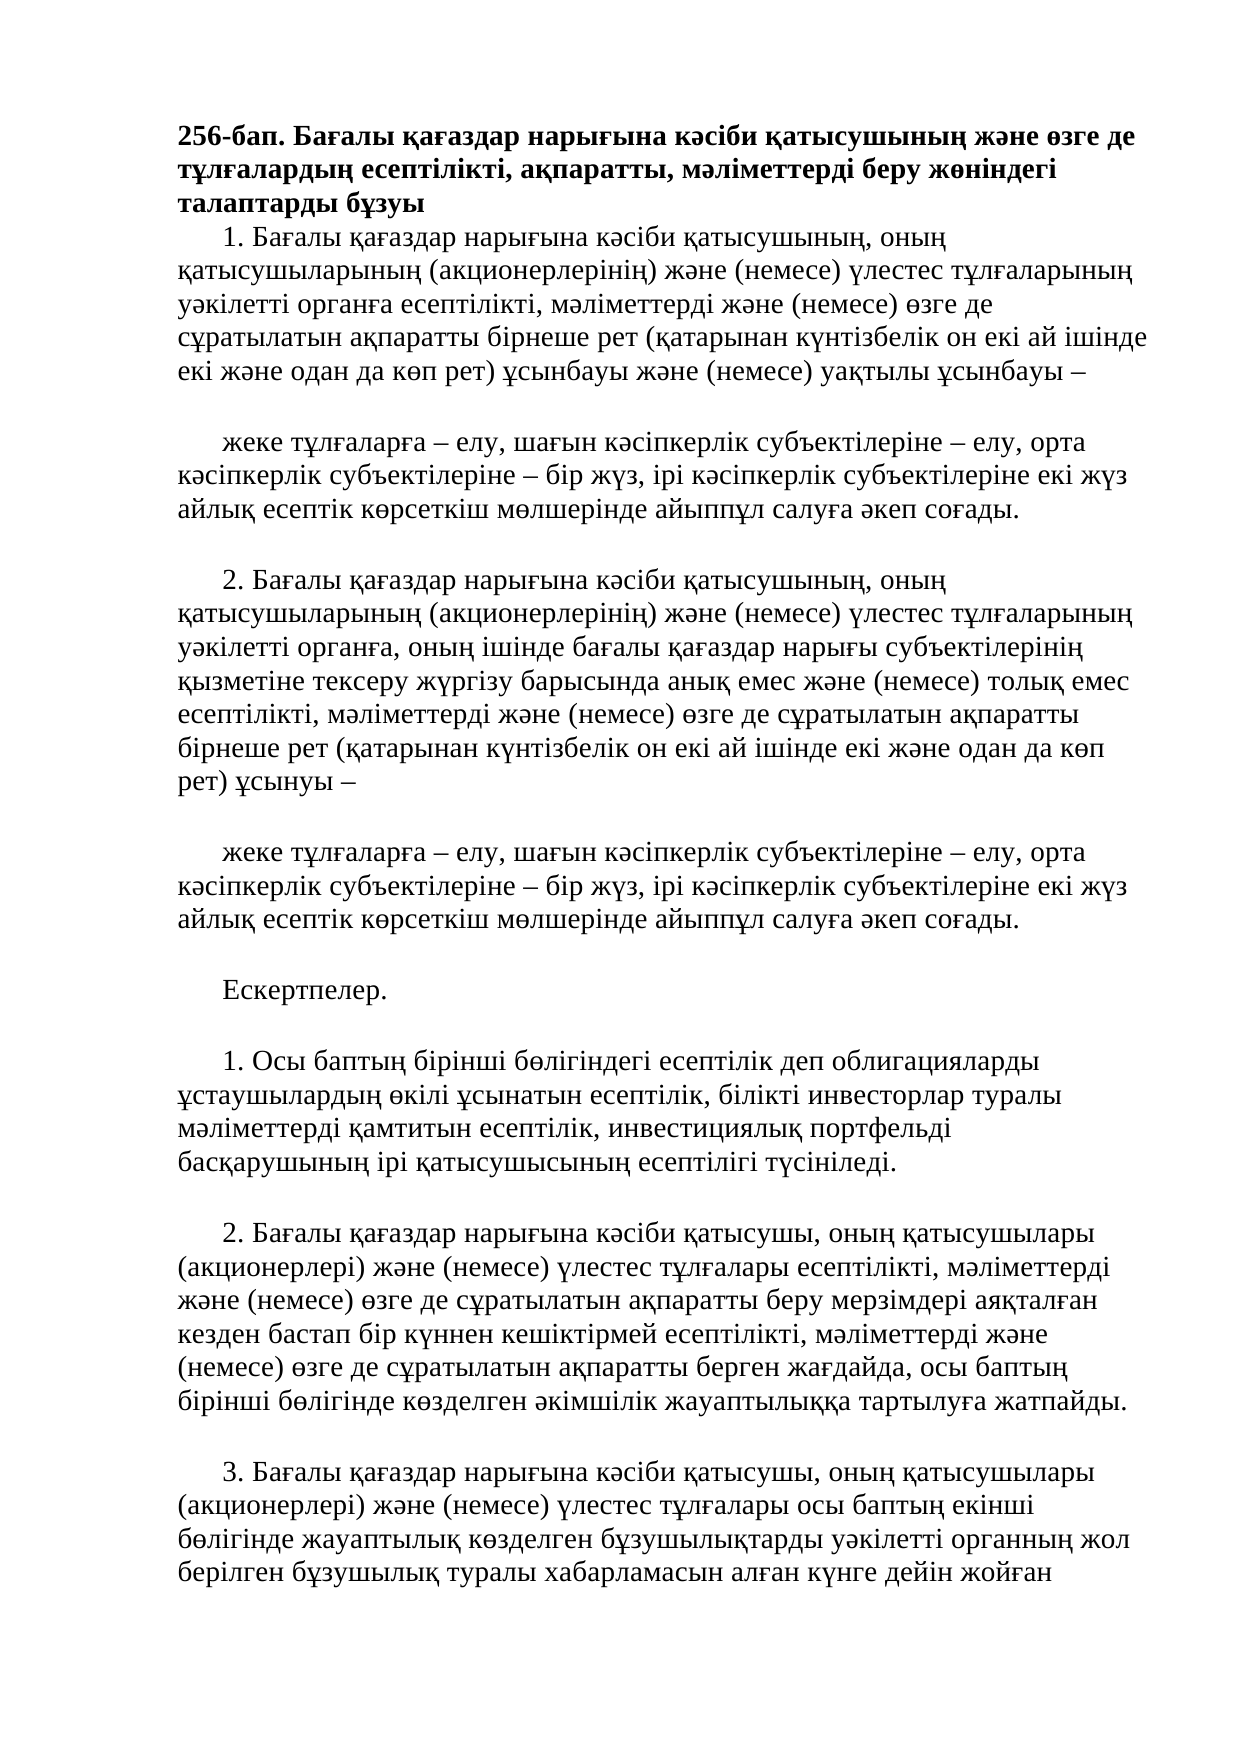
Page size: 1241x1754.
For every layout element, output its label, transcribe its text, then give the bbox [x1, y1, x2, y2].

text 256-бап. Бағалы қағаздар нарығына кәсіби қатысушының және өзге де тұлғалардың есептілікті, ақпаратты, мәліметтерді беру жөніндегі талаптарды бұзуы [177, 118, 1152, 219]
text 2. Бағалы қағаздар нарығына кәсіби қатысушының, оның қатысушыларының (акционерлерінің) және (немесе) үлестес тұлғаларының уәкілетті органға, оның ішінде бағалы қағаздар нарығы субъектілерінің қызметіне тексеру жүргізу барысында анық емес және (немесе) толық емес есептілікті, мәліметтерді және (немесе) өзге де сұратылатын ақпаратты бірнеше рет (қатарынан күнтізбелік он екі ай ішінде екі және одан да көп рет) ұсынуы – [177, 562, 1152, 797]
text жеке тұлғаларға – елу, шағын кәсіпкерлік субъектілеріне – елу, орта кәсіпкерлік субъектілеріне – бір жүз, ірі кәсіпкерлік субъектілеріне екі жүз айлық есептік көрсеткіш мөлшерінде айыппұл салуға әкеп соғады. [177, 424, 1152, 524]
text Ескертпелер. [177, 972, 1152, 1006]
text 1. Осы баптың бірінші бөлігіндегі есептілік деп облигацияларды ұстаушылардың өкілі ұсынатын есептілік, білікті инвесторлар туралы мәліметтерді қамтитын есептілік, инвестициялық портфельді басқарушының ірі қатысушысының есептілігі түсініледі. [177, 1043, 1152, 1178]
text жеке тұлғаларға – елу, шағын кәсіпкерлік субъектілеріне – елу, орта кәсіпкерлік субъектілеріне – бір жүз, ірі кәсіпкерлік субъектілеріне екі жүз айлық есептік көрсеткіш мөлшерінде айыппұл салуға әкеп соғады. [177, 834, 1152, 935]
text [177, 1454, 1152, 1588]
text 2. Бағалы қағаздар нарығына кәсіби қатысушы, оның қатысушылары (акционерлері) және (немесе) үлестес тұлғалары есептілікті, мәліметтерді және (немесе) өзге де сұратылатын ақпаратты беру мерзімдері аяқталған кезден бастап бір күннен кешіктірмей есептілікті, мәліметтерді және (немесе) өзге де сұратылатын ақпаратты берген жағдайда, осы баптың бірінші бөлігінде көзделген әкімшілік жауаптылыққа тартылуға жатпайды. [177, 1215, 1152, 1416]
text 1. Бағалы қағаздар нарығына кәсіби қатысушының, оның қатысушыларының (акционерлерінің) және (немесе) үлестес тұлғаларының уәкілетті органға есептілікті, мәліметтерді және (немесе) өзге де сұратылатын ақпаратты бірнеше рет (қатарынан күнтізбелік он екі ай ішінде екі және одан да көп рет) ұсынбауы және (немесе) уақтылы ұсынбауы – [177, 219, 1152, 386]
